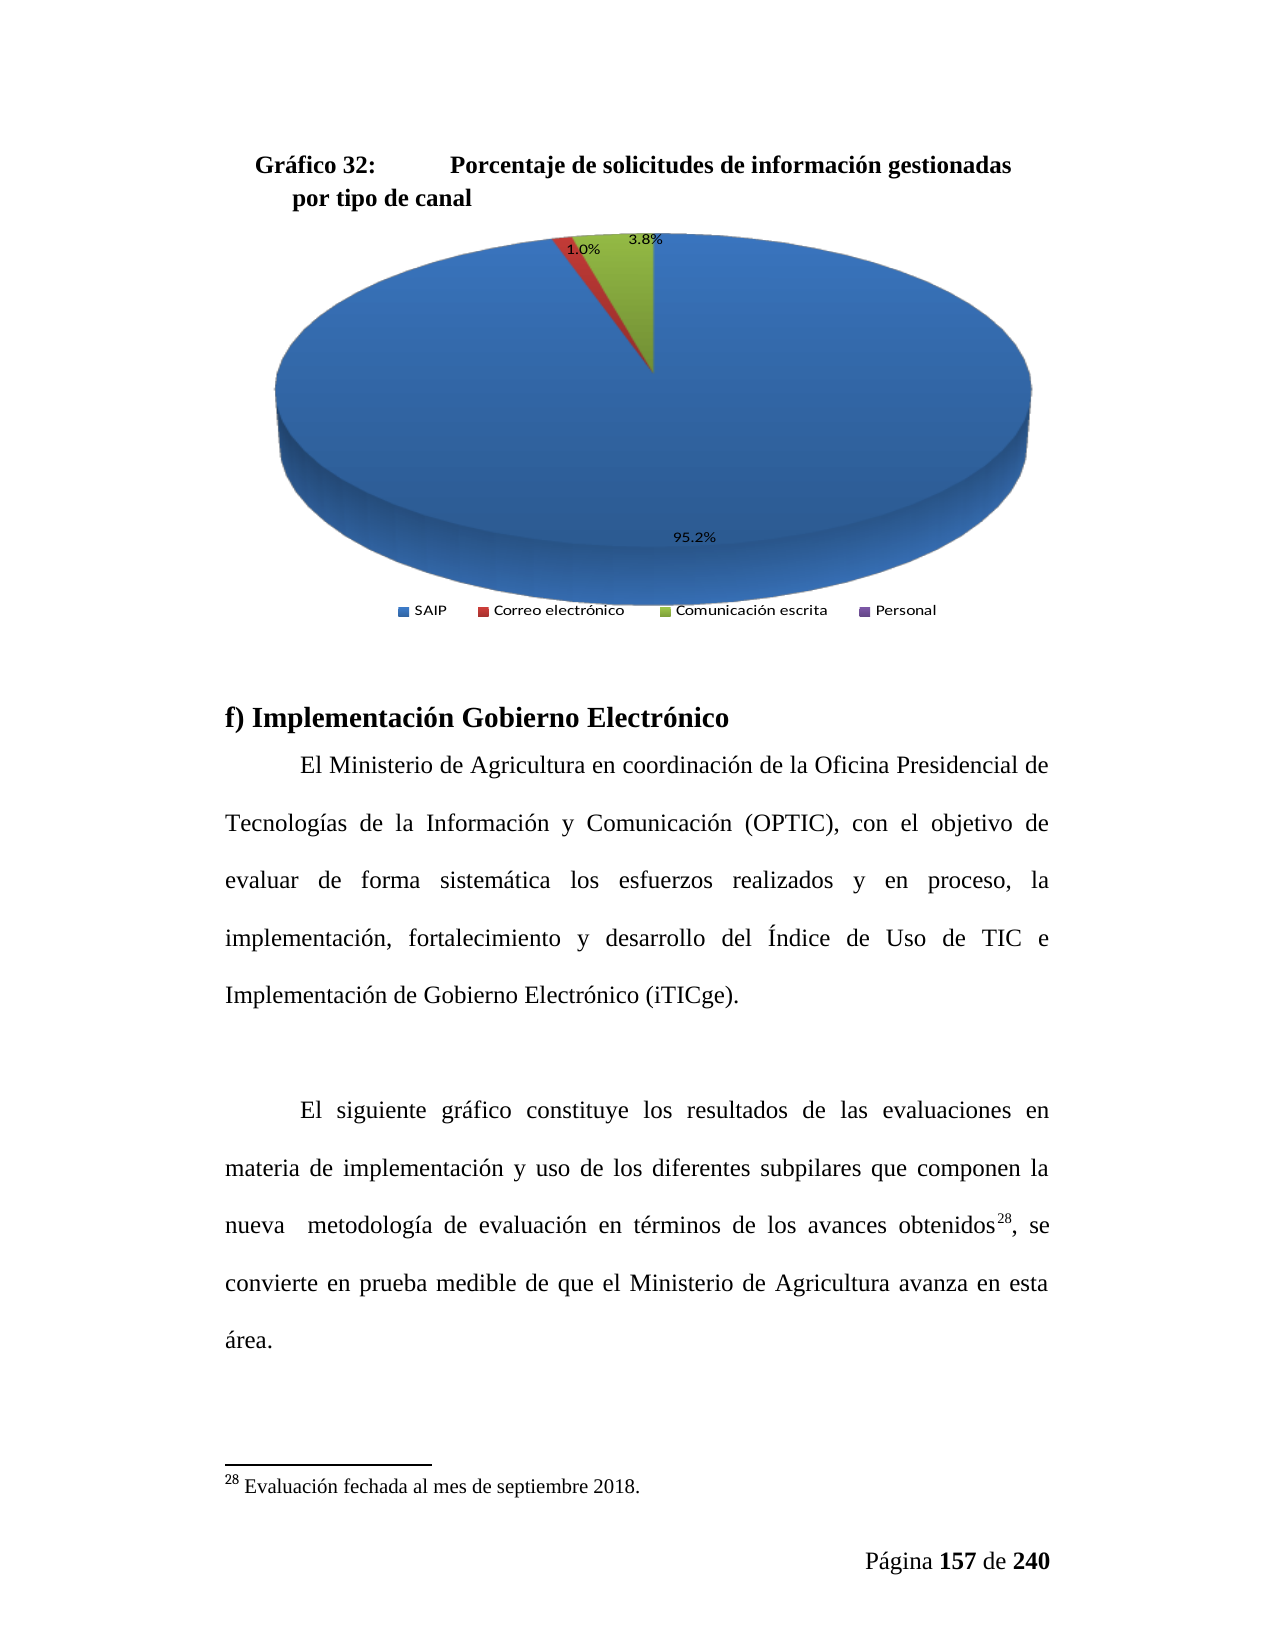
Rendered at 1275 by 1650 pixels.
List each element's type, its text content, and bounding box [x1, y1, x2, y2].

list Porcentaje de solicitudes de información gestionadas por tipo de canal [254, 150, 1050, 212]
text El siguiente gráfico constituye los resultados de las evaluaciones en materia de implementación y uso de los diferentes subpilares que componen la nueva metodología de evaluación en términos de los avances obtenidos, se convierte en prueba medible de que el Ministerio de Agricultura avanza en esta área. [225, 1095, 1050, 1354]
subtitle f) Implementación Gobierno Electrónico [225, 700, 1050, 733]
text El Ministerio de Agricultura en coordinación de la Oficina Presidencial de Tecnologías de la Información y Comunicación (OPTIC), con el objetivo de evaluar de forma sistemática los esfuerzos realizados y en proceso, la implementación, fortalecimiento y desarrollo del Índice de Uso de TIC e Implementación de Gobierno Electrónico (iTICge). [225, 750, 1050, 1009]
